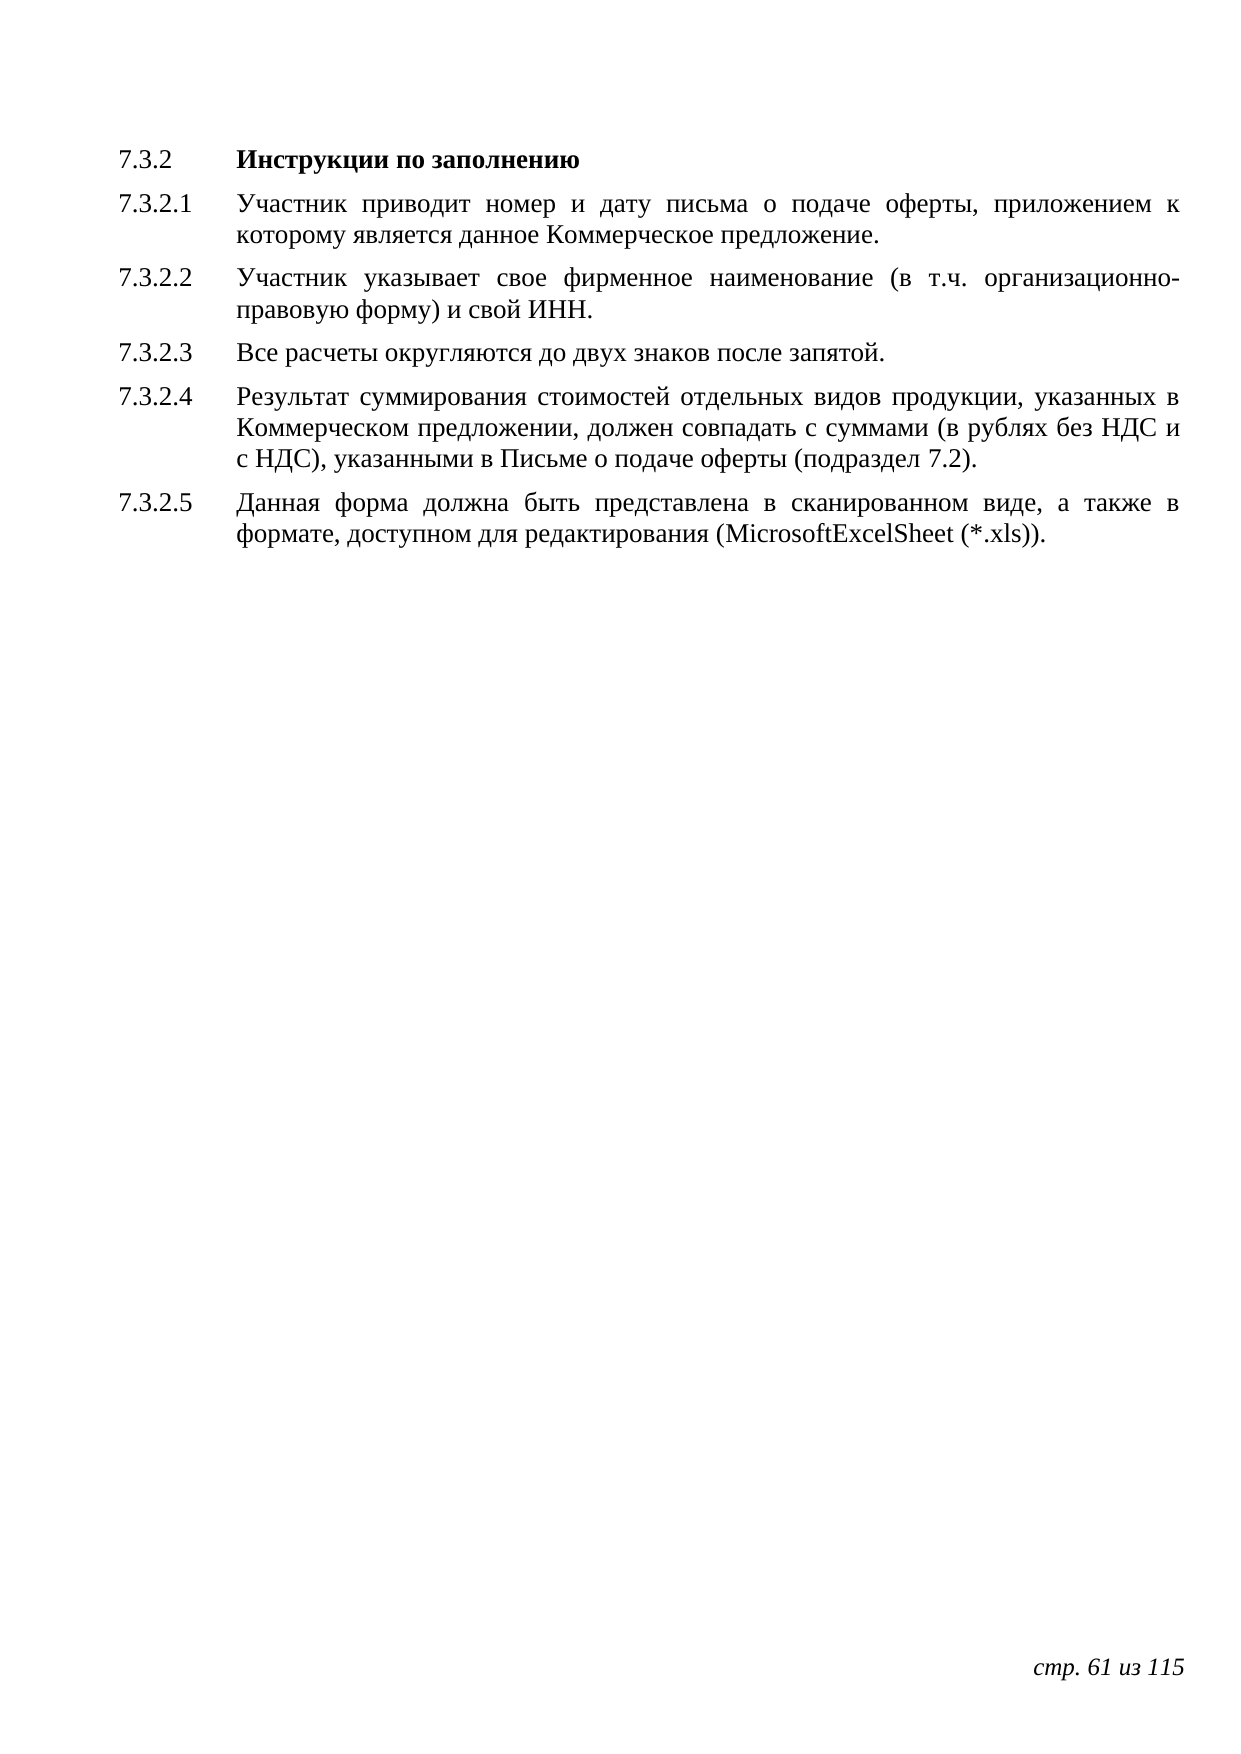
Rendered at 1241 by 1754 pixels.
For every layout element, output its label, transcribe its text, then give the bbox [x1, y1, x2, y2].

text Участник указывает свое фирменное наименование (в т.ч. организационно-правовую форму) и свой ИНН. [118, 262, 1181, 324]
text Все расчеты округляются до двух знаков после запятой. [118, 336, 1181, 367]
text Данная форма должна быть представлена в сканированном виде, а также в формате, доступном для редактирования (MicrosoftExcelSheet (*.xls)). [118, 486, 1181, 548]
text Участник приводит номер и дату письма о подаче оферты, приложением к которому является данное Коммерческое предложение. [118, 187, 1181, 249]
text Инструкции по заполнению [118, 143, 1181, 174]
text Результат суммирования стоимостей отдельных видов продукции, указанных в Коммерческом предложении, должен совпадать с суммами (в рублях без НДС и с НДС), указанными в Письме о подаче оферты (подраздел 7.2). [118, 380, 1181, 473]
